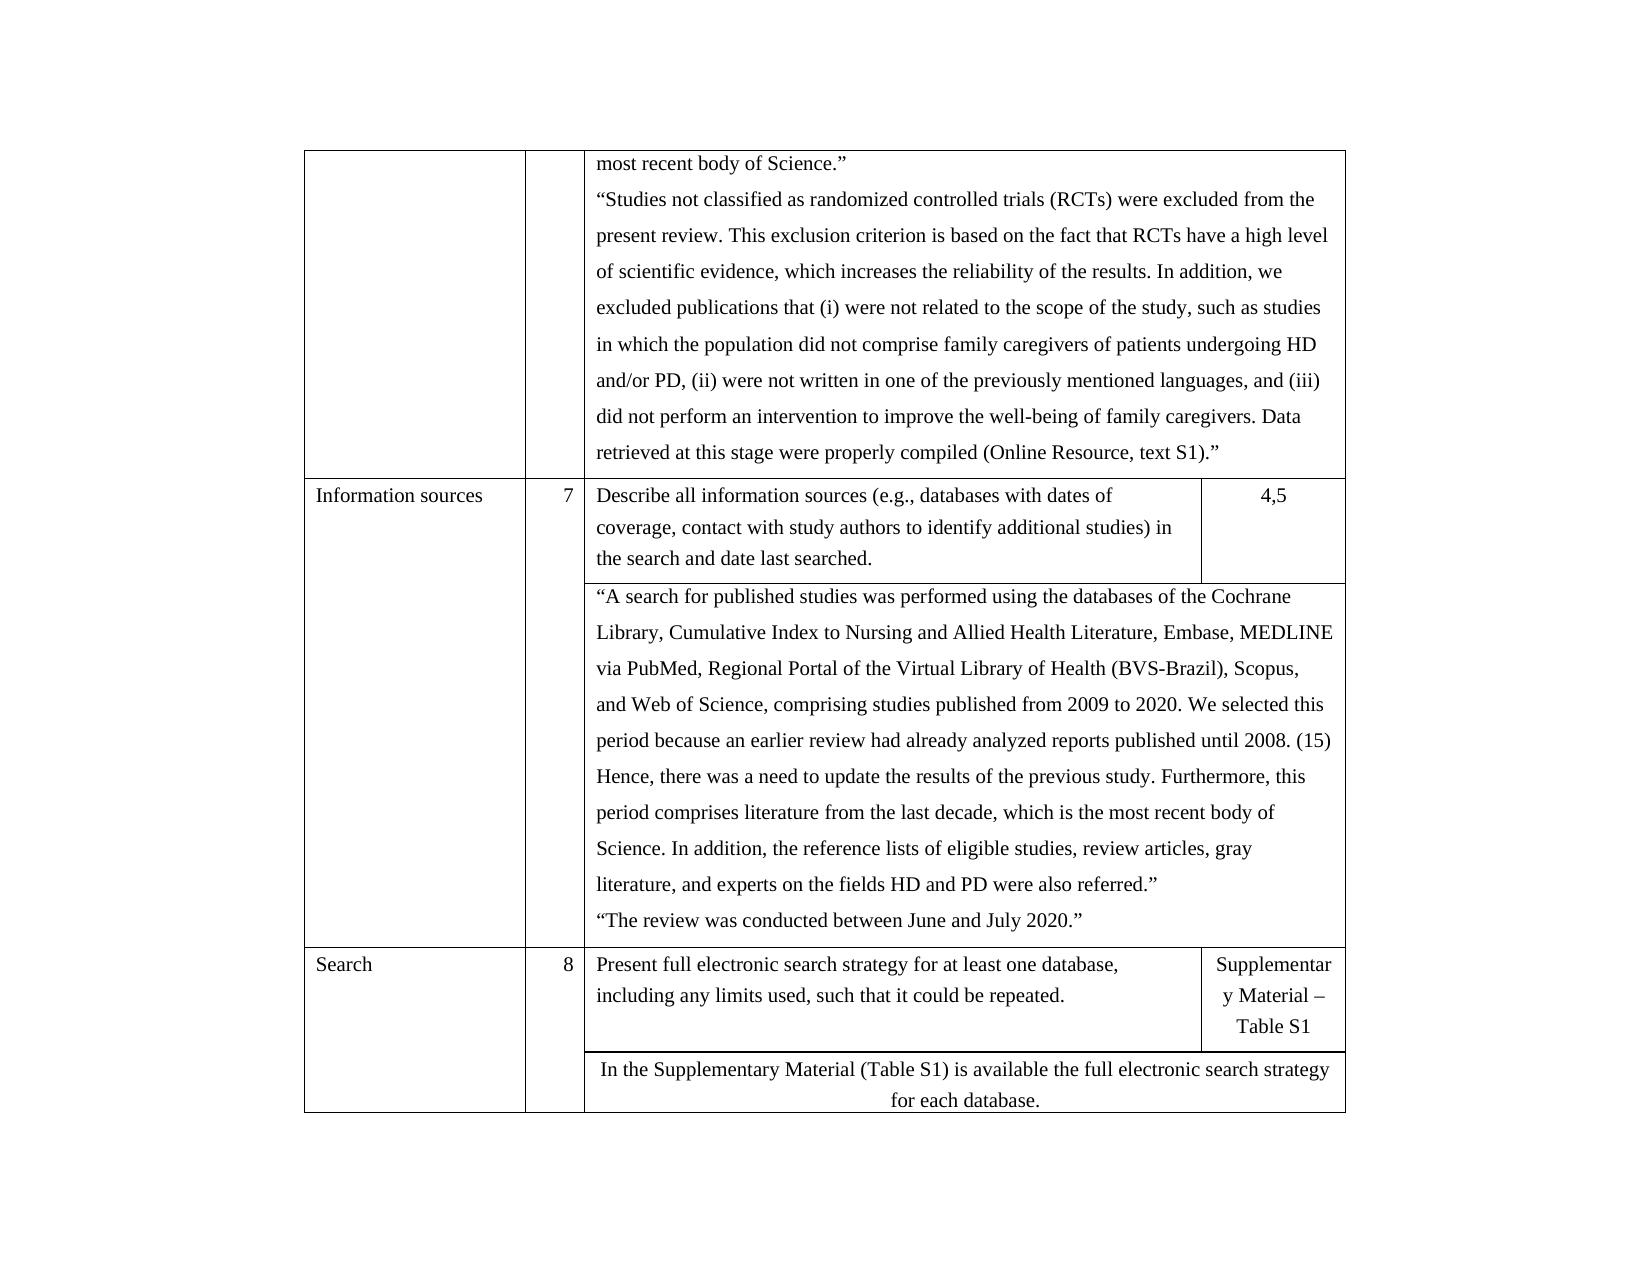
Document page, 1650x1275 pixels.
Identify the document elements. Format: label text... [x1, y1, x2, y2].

table_cell Information sources [305, 479, 525, 947]
table_cell “A search for published studies was performed using the databases of the Cochrane Library, Cumulative Index to Nursing and Allied Health Literature, Embase, MEDLINE via PubMed, Regional Portal of the Virtual Library of Health (BVS-Brazil), Scopus, and Web of Science, comprising studies published from 2009 to 2020. We selected this period because an earlier review had already analyzed reports published until 2008. (15) Hence, there was a need to update the results of the previous study. Furthermore, this period comprises literature from the last decade, which is the most recent body of Science. In addition, the reference lists of eligible studies, review articles, gray literature, and experts on the fields HD and PD were also referred.” “The review was conducted between June and July 2020.” [585, 584, 1345, 947]
table_cell Present full electronic search strategy for at least one database, including any limits used, such that it could be repeated. [585, 948, 1201, 1051]
table_cell Describe all information sources (e.g., databases with dates of coverage, contact with study authors to identify additional studies) in the search and date last searched. [585, 479, 1201, 583]
table_cell 7 [526, 479, 584, 947]
table_cell Search [305, 948, 525, 1112]
table_cell 8 [526, 948, 584, 1112]
table_cell In the Supplementary Material (Table S1) is available the full electronic search strategy for each database. [585, 1053, 1345, 1112]
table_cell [585, 151, 1345, 478]
table_cell 4,5 [1202, 479, 1345, 583]
table_cell Supplementary Material – Table S1 [1202, 948, 1345, 1051]
